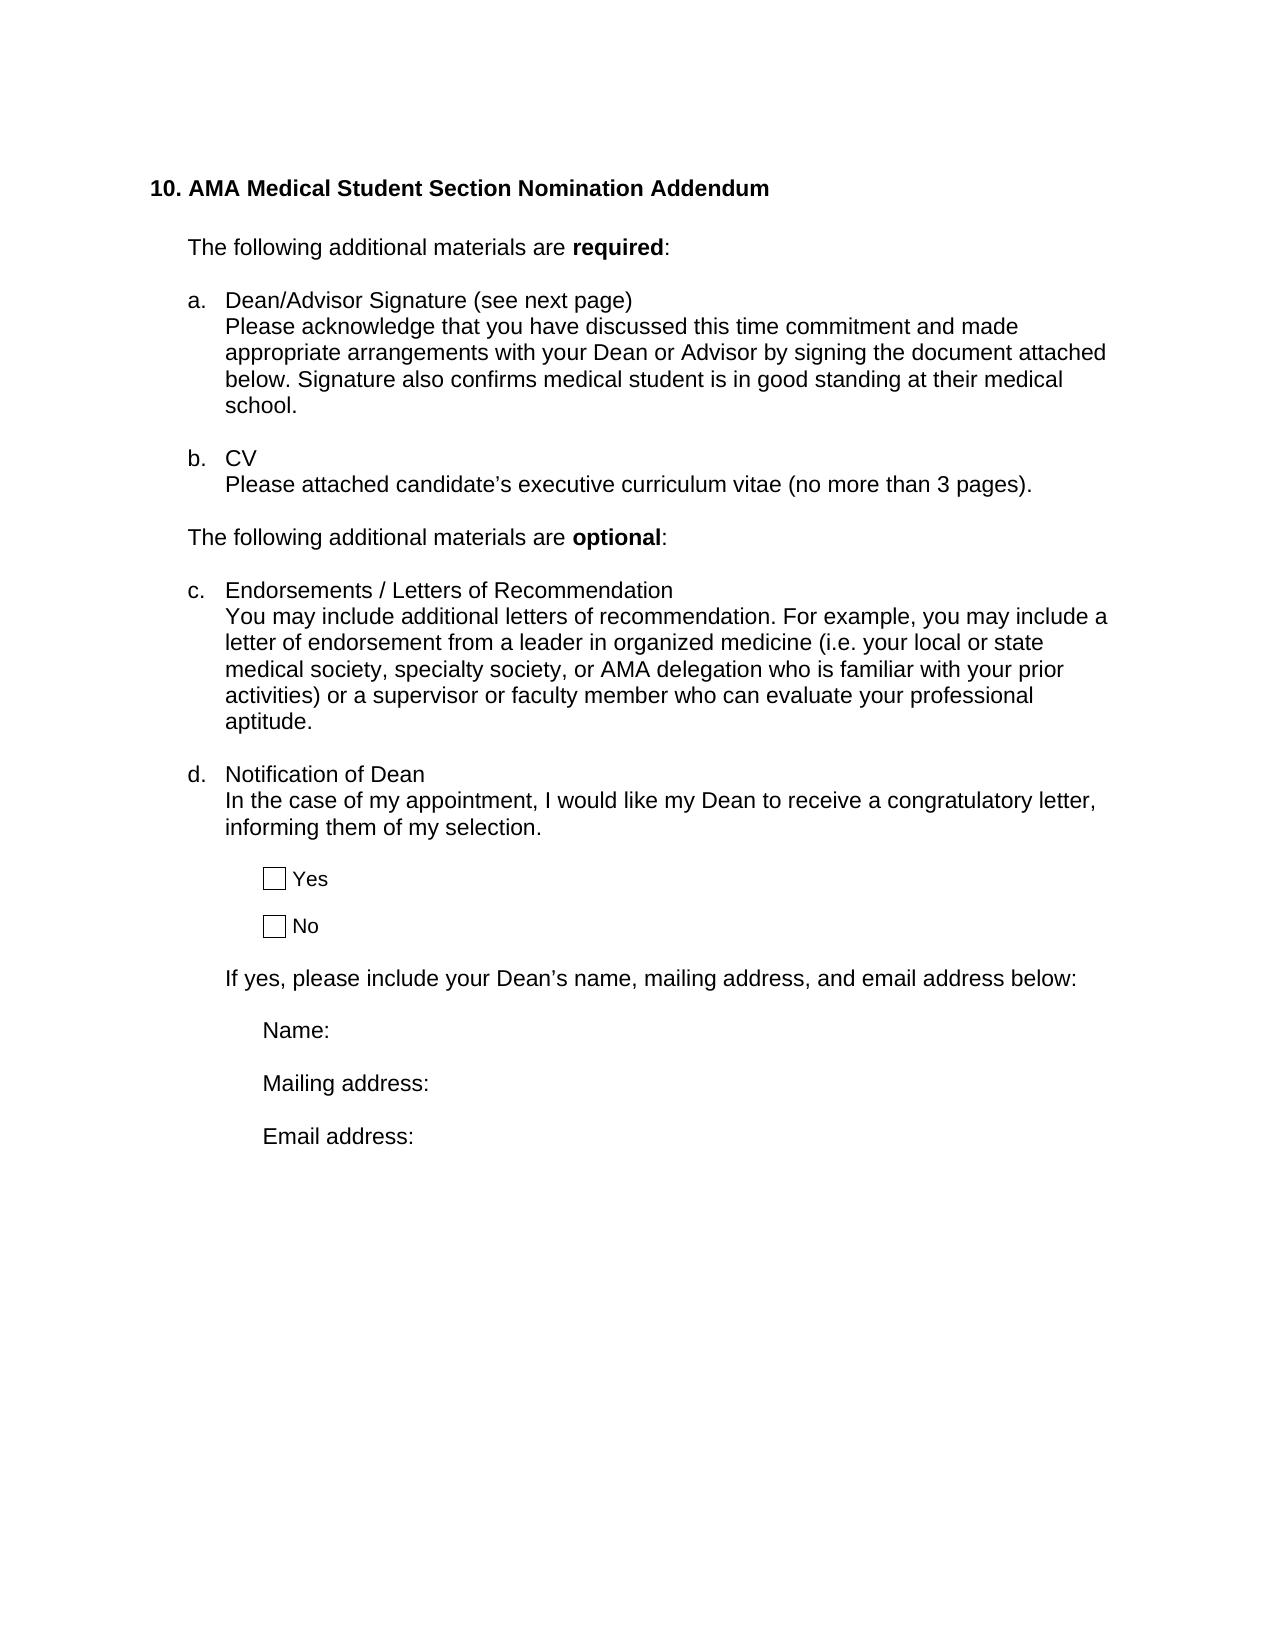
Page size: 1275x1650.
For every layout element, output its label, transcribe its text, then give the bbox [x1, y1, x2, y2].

text Please acknowledge that you have discussed this time commitment and made appropriate arrangements with your Dean or Advisor by signing the document attached below. Signature also confirms medical student is in good standing at their medical school. [225, 313, 1125, 418]
text The following additional materials are required: [150, 234, 1125, 260]
text The following additional materials are optional: [150, 524, 1125, 550]
text Please attached candidate’s executive curriculum vitae (no more than 3 pages). [225, 471, 1125, 497]
subtitle 10. AMA Medical Student Section Nomination Addendum [150, 175, 1125, 201]
text Name: [262, 1017, 1125, 1044]
list Notification of Dean [187, 761, 1125, 787]
text Email address: [262, 1123, 1125, 1149]
list Endorsements / Letters of Recommendation [187, 577, 1125, 603]
text Yes [225, 866, 1125, 890]
list Dean/Advisor Signature (see next page) [187, 287, 1125, 313]
list CV [187, 445, 1125, 471]
text No [225, 914, 1125, 938]
text You may include additional letters of recommendation. For example, you may include a letter of endorsement from a leader in organized medicine (i.e. your local or state medical society, specialty society, or AMA delegation who is familiar with your prior activities) or a supervisor or faculty member who can evaluate your professional aptitude. [225, 603, 1125, 735]
text Mailing address: [262, 1070, 1125, 1096]
text In the case of my appointment, I would like my Dean to receive a congratulatory letter, informing them of my selection. [225, 787, 1125, 840]
text If yes, please include your Dean’s name, mailing address, and email address below: [150, 965, 1125, 991]
